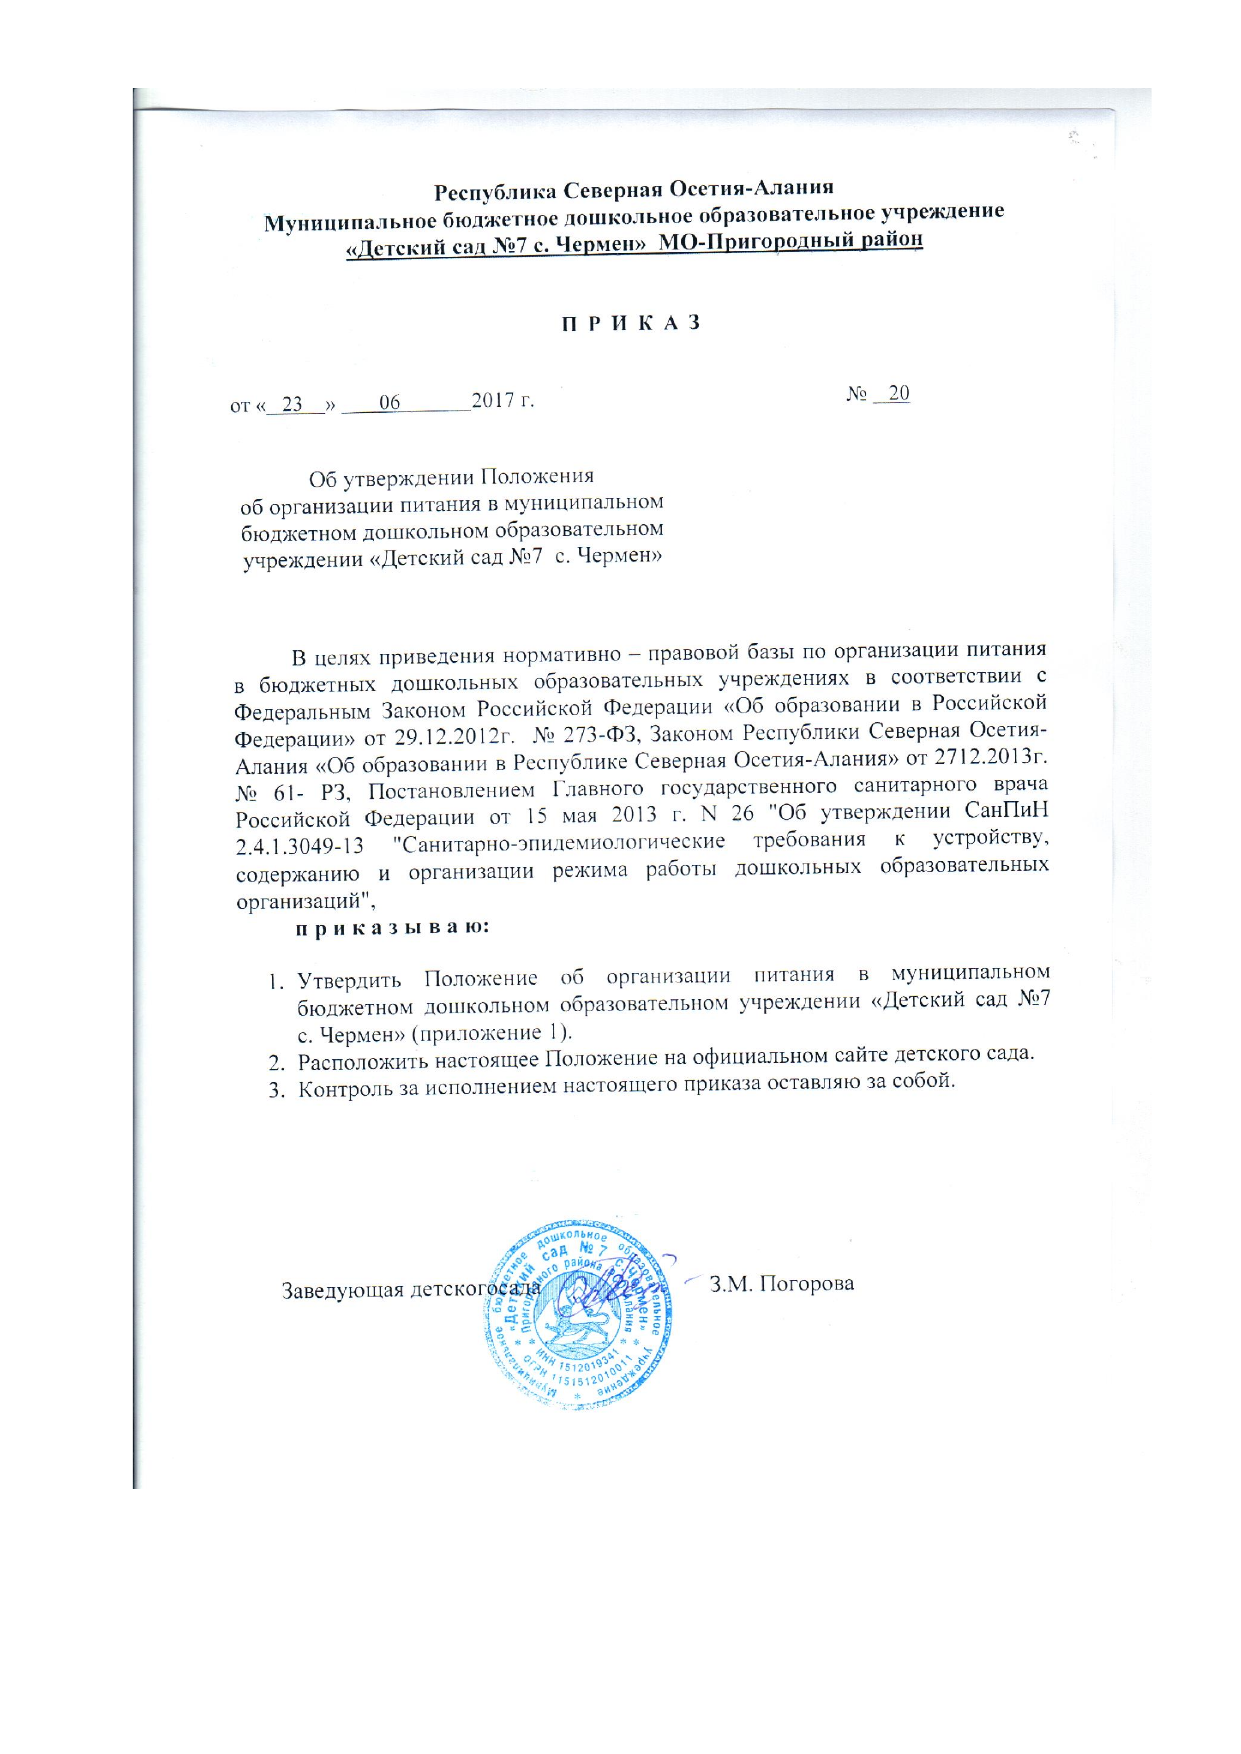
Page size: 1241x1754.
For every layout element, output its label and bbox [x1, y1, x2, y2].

picture [132, 88, 1152, 1490]
